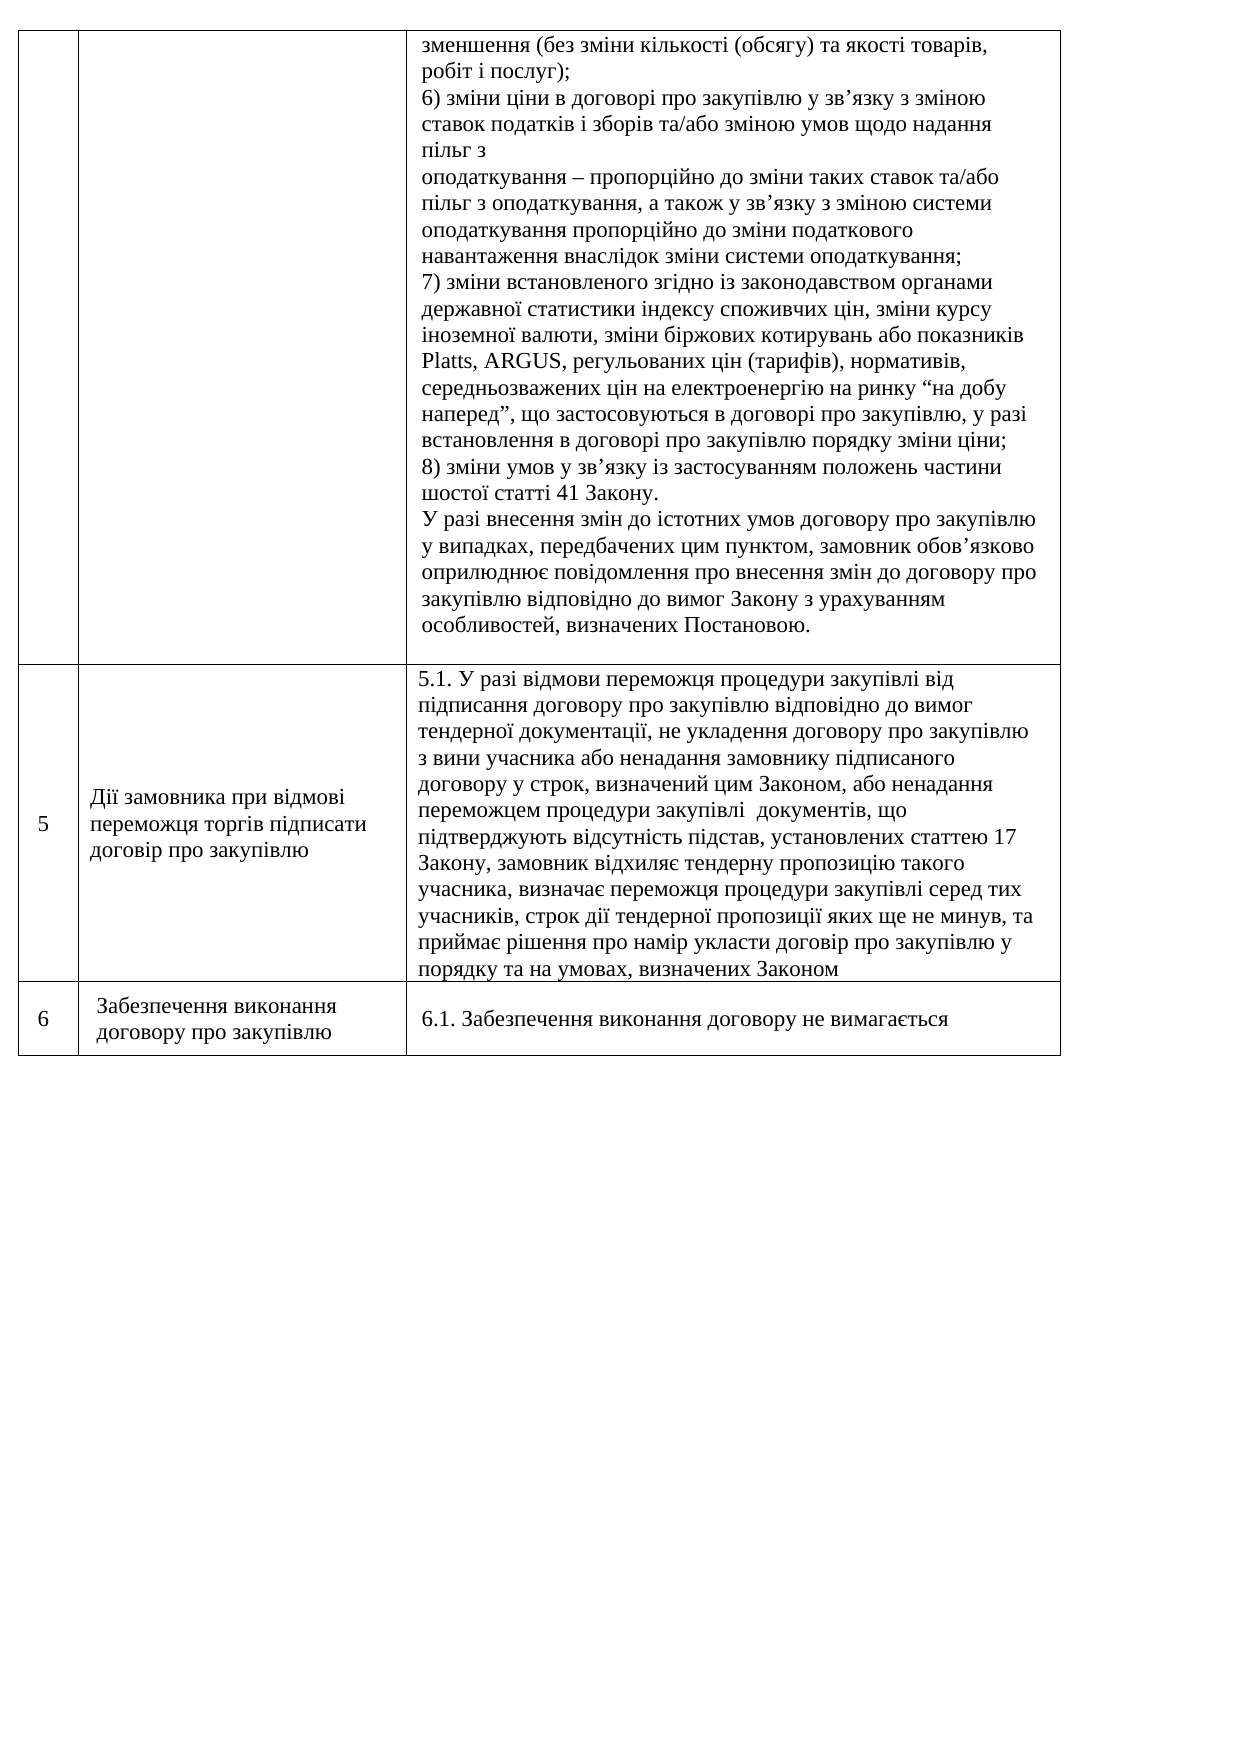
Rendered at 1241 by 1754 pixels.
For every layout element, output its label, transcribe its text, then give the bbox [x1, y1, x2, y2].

table_cell 6.1. Забезпечення виконання договору не вимагається [407, 982, 1060, 1055]
table_cell 6 [19, 982, 78, 1055]
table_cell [79, 31, 406, 664]
table_cell 5 [19, 665, 78, 981]
table_cell 5.1. У разі відмови переможця процедури закупівлі від підписання договору про закупівлю відповідно до вимог тендерної документації, не укладення договору про закупівлю з вини учасника або ненадання замовнику підписаного договору у строк, визначений цим Законом, або ненадання переможцем процедури закупівлі документів, що підтверджують відсутність підстав, установлених статтею 17 Закону, замовник відхиляє тендерну пропозицію такого учасника, визначає переможця процедури закупівлі серед тих учасників, строк дії тендерної пропозиції яких ще не минув, та приймає рішення про намір укласти договір про закупівлю у порядку та на умовах, визначених Законом [407, 665, 1060, 981]
table_cell Забезпечення виконання договору про закупівлю [79, 982, 406, 1055]
table_cell 4 [19, 31, 78, 664]
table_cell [407, 31, 1060, 664]
table_cell Дії замовника при відмові переможця торгів підписати договір про закупівлю [79, 665, 406, 981]
